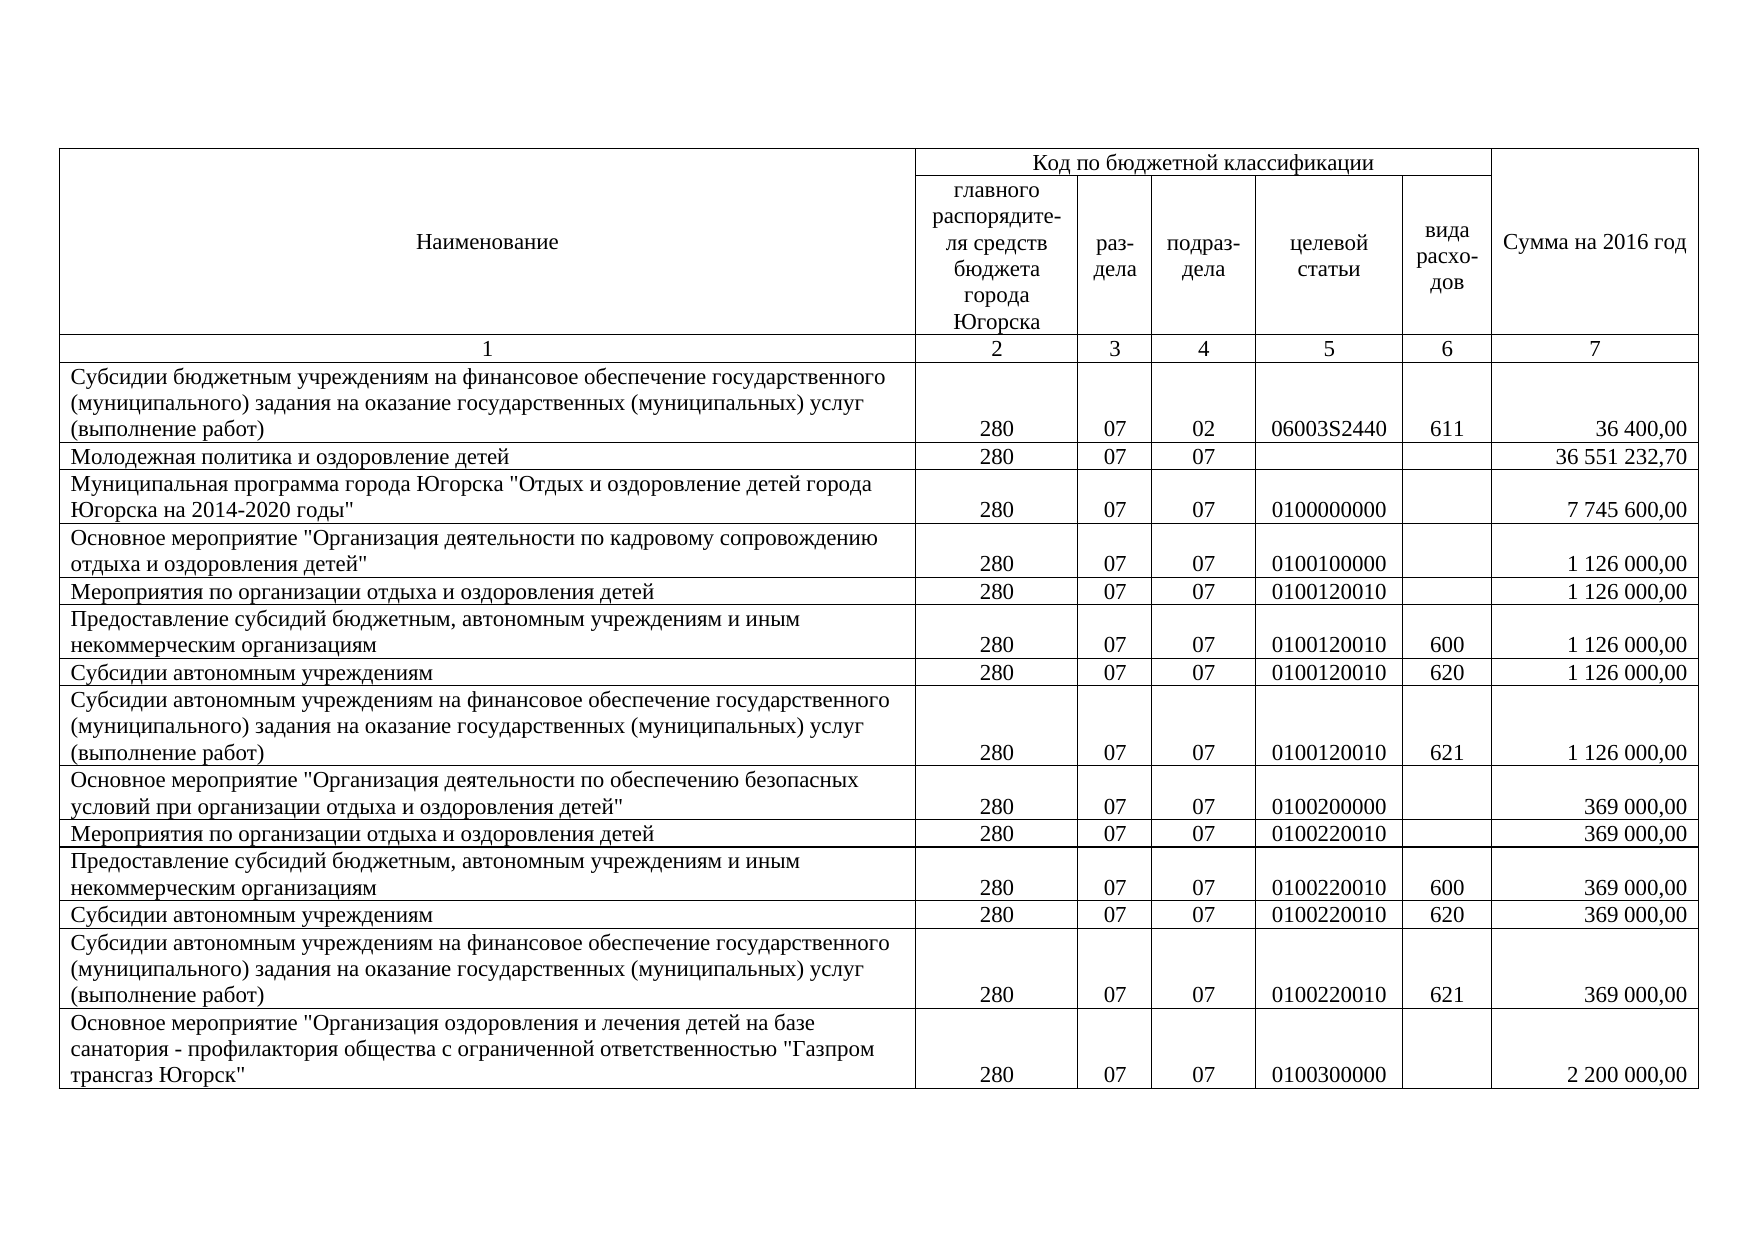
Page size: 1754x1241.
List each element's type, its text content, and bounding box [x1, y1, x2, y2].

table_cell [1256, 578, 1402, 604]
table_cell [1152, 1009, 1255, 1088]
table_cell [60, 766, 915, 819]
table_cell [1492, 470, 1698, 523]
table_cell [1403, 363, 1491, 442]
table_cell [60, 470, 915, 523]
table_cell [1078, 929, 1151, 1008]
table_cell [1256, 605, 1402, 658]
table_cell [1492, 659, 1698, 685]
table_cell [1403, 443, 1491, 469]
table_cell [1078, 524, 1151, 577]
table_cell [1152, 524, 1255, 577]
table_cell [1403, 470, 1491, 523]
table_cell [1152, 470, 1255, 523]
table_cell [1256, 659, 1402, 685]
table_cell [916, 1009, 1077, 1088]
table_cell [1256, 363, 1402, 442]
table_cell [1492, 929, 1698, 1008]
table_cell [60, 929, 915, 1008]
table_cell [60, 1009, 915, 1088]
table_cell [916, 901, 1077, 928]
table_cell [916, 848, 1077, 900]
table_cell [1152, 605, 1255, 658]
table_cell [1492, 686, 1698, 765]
table_cell целевой статьи [1256, 176, 1402, 334]
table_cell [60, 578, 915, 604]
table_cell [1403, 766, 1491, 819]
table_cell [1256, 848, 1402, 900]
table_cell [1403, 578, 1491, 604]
table_cell 6 [1403, 335, 1491, 362]
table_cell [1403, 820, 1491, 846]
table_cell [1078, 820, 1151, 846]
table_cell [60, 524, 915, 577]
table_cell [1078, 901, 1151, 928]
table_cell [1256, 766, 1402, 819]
table_header Наименование [60, 149, 915, 334]
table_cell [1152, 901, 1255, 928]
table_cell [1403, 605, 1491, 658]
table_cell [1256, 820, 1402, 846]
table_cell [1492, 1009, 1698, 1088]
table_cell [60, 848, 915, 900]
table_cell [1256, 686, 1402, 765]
table_cell вида расхо-дов [1403, 176, 1491, 334]
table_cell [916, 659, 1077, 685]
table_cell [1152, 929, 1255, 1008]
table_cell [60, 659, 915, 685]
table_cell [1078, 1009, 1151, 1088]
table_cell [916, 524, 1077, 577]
table_cell 1 [60, 335, 915, 362]
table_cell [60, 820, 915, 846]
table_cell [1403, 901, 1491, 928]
table_cell 4 [1152, 335, 1255, 362]
table_cell подраз-дела [1152, 176, 1255, 334]
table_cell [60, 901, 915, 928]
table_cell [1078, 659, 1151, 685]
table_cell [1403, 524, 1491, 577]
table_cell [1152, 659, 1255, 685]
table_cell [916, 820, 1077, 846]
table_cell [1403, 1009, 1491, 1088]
table_header Код по бюджетной классификации [916, 149, 1491, 175]
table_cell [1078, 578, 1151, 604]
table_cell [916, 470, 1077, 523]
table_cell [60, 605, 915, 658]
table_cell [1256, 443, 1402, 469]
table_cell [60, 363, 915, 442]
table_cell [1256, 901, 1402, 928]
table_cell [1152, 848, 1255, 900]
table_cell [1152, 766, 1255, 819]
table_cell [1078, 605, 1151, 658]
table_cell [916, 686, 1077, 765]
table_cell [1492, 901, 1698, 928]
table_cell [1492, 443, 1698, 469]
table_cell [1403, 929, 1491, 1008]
table_cell главного распорядите-ля средств бюджета города Югорска [916, 176, 1077, 334]
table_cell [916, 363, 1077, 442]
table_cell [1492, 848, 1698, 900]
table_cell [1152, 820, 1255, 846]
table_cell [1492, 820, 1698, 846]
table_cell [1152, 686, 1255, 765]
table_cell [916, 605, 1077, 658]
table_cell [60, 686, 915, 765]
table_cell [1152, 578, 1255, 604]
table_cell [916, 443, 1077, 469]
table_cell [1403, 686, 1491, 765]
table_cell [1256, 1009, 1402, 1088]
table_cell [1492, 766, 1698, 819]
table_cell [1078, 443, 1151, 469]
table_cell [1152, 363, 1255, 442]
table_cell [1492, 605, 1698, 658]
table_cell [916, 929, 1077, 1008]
table_header Сумма на 2016 год [1492, 149, 1698, 334]
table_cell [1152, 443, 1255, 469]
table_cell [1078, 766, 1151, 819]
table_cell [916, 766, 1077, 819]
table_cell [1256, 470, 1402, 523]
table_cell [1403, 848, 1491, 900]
table_cell раз-дела [1078, 176, 1151, 334]
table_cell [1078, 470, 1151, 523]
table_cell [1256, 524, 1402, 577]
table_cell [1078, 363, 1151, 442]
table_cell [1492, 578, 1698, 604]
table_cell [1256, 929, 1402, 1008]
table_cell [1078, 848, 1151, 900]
table_cell 7 [1492, 335, 1698, 362]
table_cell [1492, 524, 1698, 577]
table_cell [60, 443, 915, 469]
table_cell 2 [916, 335, 1077, 362]
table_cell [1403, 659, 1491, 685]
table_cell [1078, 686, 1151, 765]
table_cell 5 [1256, 335, 1402, 362]
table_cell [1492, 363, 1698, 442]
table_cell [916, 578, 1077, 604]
table_cell 3 [1078, 335, 1151, 362]
